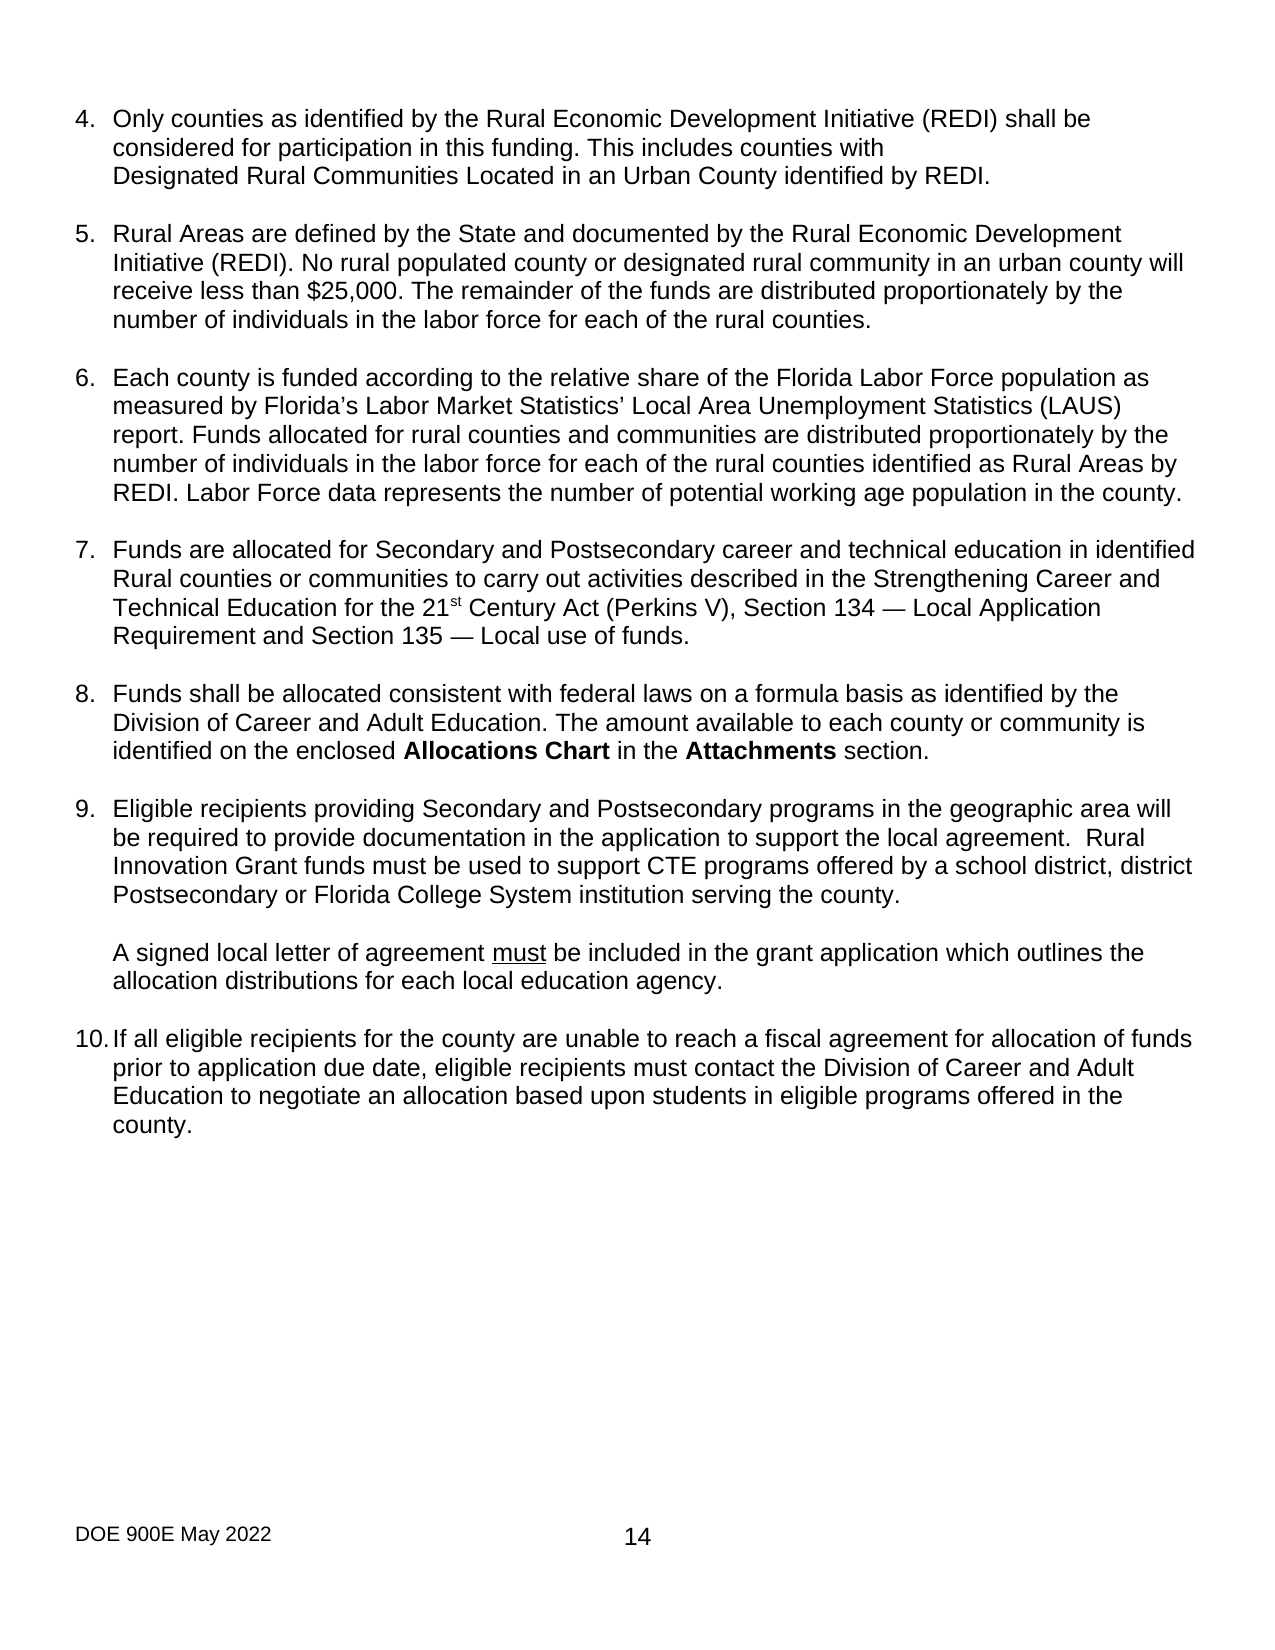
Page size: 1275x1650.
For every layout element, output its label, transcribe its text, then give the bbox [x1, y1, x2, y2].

list Funds are allocated for Secondary and Postsecondary career and technical education in identified Rural counties or communities to carry out activities described in the Strengthening Career and Technical Education for the 21st Century Act (Perkins V), Section 134 — Local Application Requirement and Section 135 — Local use of funds. [75, 535, 1200, 650]
text A signed local letter of agreement must be included in the grant application which outlines the allocation distributions for each local education agency. [112, 937, 1200, 995]
list Each county is funded according to the relative share of the Florida Labor Force population as measured by Florida’s Labor Market Statistics’ Local Area Unemployment Statistics (LAUS) report. Funds allocated for rural counties and communities are distributed proportionately by the number of individuals in the labor force for each of the rural counties identified as Rural Areas by REDI. Labor Force data represents the number of potential working age population in the county. [75, 362, 1200, 506]
list If all eligible recipients for the county are unable to reach a fiscal agreement for allocation of funds prior to application due date, eligible recipients must contact the Division of Career and Adult Education to negotiate an allocation based upon students in eligible programs offered in the county. [75, 1024, 1200, 1139]
list Rural Areas are defined by the State and documented by the Rural Economic Development Initiative (REDI). No rural populated county or designated rural community in an urban county will receive less than $25,000. The remainder of the funds are distributed proportionately by the number of individuals in the labor force for each of the rural counties. [75, 219, 1200, 334]
list Eligible recipients providing Secondary and Postsecondary programs in the geographic area will be required to provide documentation in the application to support the local agreement. Rural Innovation Grant funds must be used to support CTE programs offered by a school district, district Postsecondary or Florida College System institution serving the county. [75, 794, 1200, 909]
list Only counties as identified by the Rural Economic Development Initiative (REDI) shall be considered for participation in this funding. This includes counties with Designated Rural Communities Located in an Urban County identified by REDI. [75, 104, 1200, 190]
list Funds shall be allocated consistent with federal laws on a formula basis as identified by the Division of Career and Adult Education. The amount available to each county or community is identified on the enclosed Allocations Chart in the Attachments section. [75, 679, 1200, 765]
